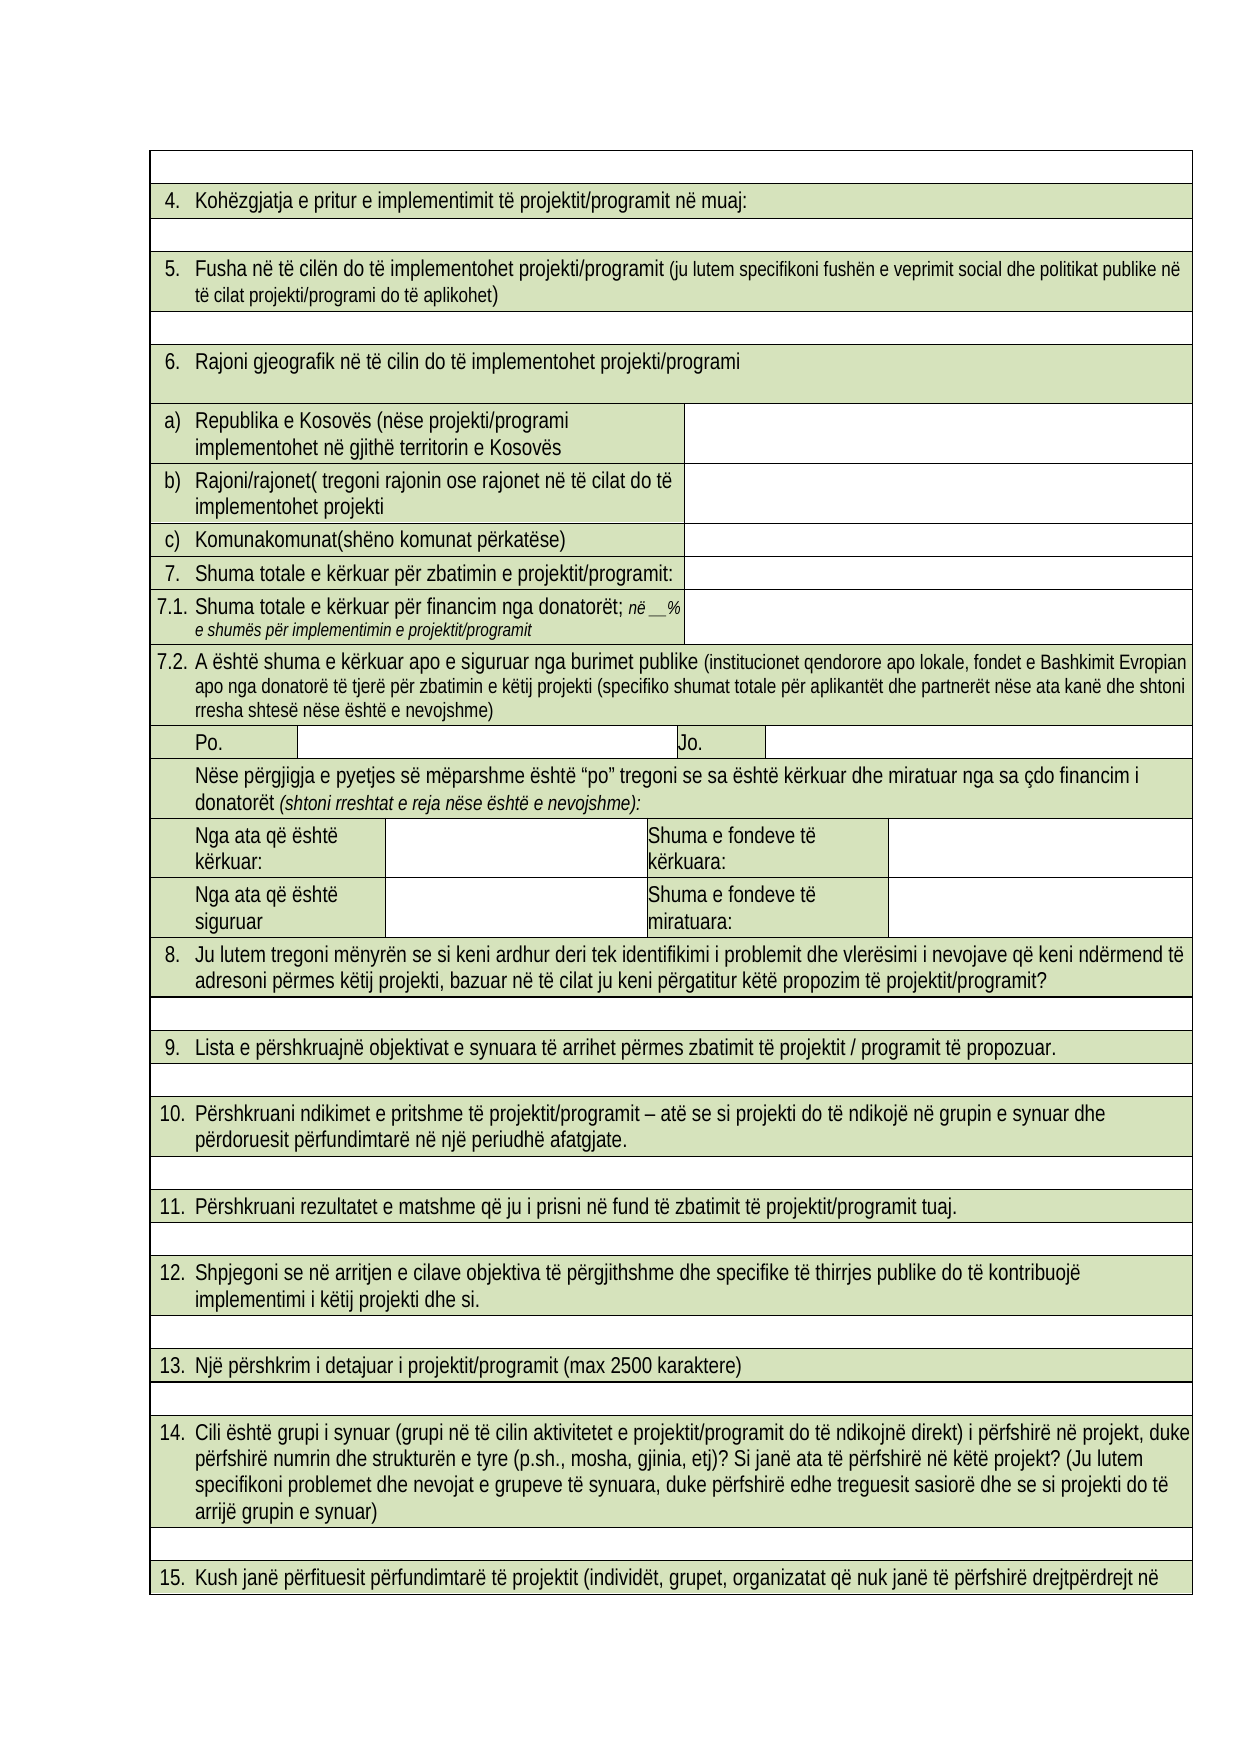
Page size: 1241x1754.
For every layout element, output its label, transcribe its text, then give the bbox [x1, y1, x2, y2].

table_cell Shpjegoni se në arritjen e cilave objektiva të përgjithshme dhe specifike të thirrjes publike do të kontribuojë implementimi i këtij projekti dhe si. [194, 1256, 1192, 1315]
table_cell 9. [151, 1031, 194, 1063]
table_cell Nga ata që është kërkuar: [194, 819, 385, 877]
table_cell [151, 1528, 1192, 1560]
table_cell Nga ata që është siguruar [194, 878, 385, 937]
table_cell [298, 726, 677, 758]
table_cell [766, 726, 1192, 758]
table_cell Kohëzgjatja e pritur e implementimit të projektit/programit në muaj: [194, 184, 1192, 218]
table_cell Jo. [678, 726, 765, 758]
table_cell 5. [151, 252, 194, 311]
table_cell 7.1. [151, 590, 194, 644]
table_cell 6. [151, 345, 194, 403]
table_cell 11. [151, 1190, 194, 1222]
table_cell A është shuma e kërkuar apo e siguruar nga burimet publike (institucionet qendorore apo lokale, fondet e Bashkimit Evropian apo nga donatorë të tjerë për zbatimin e këtij projekti (specifiko shumat totale për aplikantët dhe partnerët nëse ata kanë dhe shtoni rresha shtesë nëse është e nevojshme) [194, 645, 1192, 725]
table_cell [151, 1064, 1192, 1096]
table_cell Po. [194, 726, 297, 758]
table_cell Përshkruani rezultatet e matshme që ju i prisni në fund të zbatimit të projektit/programit tuaj. [194, 1190, 1192, 1222]
table_cell [151, 1223, 1192, 1255]
table_cell c) [151, 524, 194, 556]
table_cell Komunakomunat(shëno komunat përkatëse) [194, 524, 684, 556]
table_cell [194, 1561, 1192, 1593]
table_cell [685, 557, 1192, 589]
table_cell Ju lutem tregoni mënyrën se si keni ardhur deri tek identifikimi i problemit dhe vlerësimi i nevojave që keni ndërmend të adresoni përmes këtij projekti, bazuar në të cilat ju keni përgatitur këtë propozim të projektit/programit? [194, 938, 1192, 996]
table_cell Lista e përshkruajnë objektivat e synuara të arrihet përmes zbatimit të projektit / programit të propozuar. [194, 1031, 1192, 1063]
table_cell Shuma e fondeve të kërkuara: [648, 819, 888, 877]
table_cell [151, 1316, 1192, 1348]
table_cell [151, 1157, 1192, 1189]
table_cell [151, 219, 1192, 251]
table_cell Shuma e fondeve të miratuara: [648, 878, 888, 937]
table_cell 12. [151, 1256, 194, 1315]
table_cell 7.2. [151, 645, 194, 725]
table_cell 4. [151, 184, 194, 218]
table_cell Nëse përgjigja e pyetjes së mëparshme është “po” tregoni se sa është kërkuar dhe miratuar nga sa çdo financim i donatorët (shtoni rreshtat e reja nëse është e nevojshme): [194, 759, 1192, 818]
table_cell [386, 819, 647, 877]
table_cell [151, 726, 194, 758]
table_cell Rajoni/rajonet( tregoni rajonin ose rajonet në të cilat do të implementohet projekti [194, 464, 684, 522]
table_cell [151, 312, 1192, 344]
table_cell 8. [151, 938, 194, 996]
table_cell Cili është grupi i synuar (grupi në të cilin aktivitetet e projektit/programit do të ndikojnë direkt) i përfshirë në projekt, duke përfshirë numrin dhe strukturën e tyre (p.sh., mosha, gjinia, etj)? Si janë ata të përfshirë në këtë projekt? (Ju lutem specifikoni problemet dhe nevojat e grupeve të synuara, duke përfshirë edhe treguesit sasiorë dhe se si projekti do të arrijë grupin e synuar) [194, 1416, 1192, 1527]
table_cell [151, 1383, 1192, 1415]
table_cell [685, 524, 1192, 556]
table_cell Shuma totale e kërkuar për financim nga donatorët; në __% e shumës për implementimin e projektit/programit [194, 590, 684, 644]
table_cell [889, 878, 1192, 937]
table_cell [151, 151, 1192, 183]
table_cell 10. [151, 1097, 194, 1156]
table_cell Fusha në të cilën do të implementohet projekti/programit (ju lutem specifikoni fushën e veprimit social dhe politikat publike në të cilat projekti/programi do të aplikohet) [194, 252, 1192, 311]
table_cell [151, 819, 194, 877]
table_cell [685, 590, 1192, 644]
table_cell Përshkruani ndikimet e pritshme të projektit/programit – atë se si projekti do të ndikojë në grupin e synuar dhe përdoruesit përfundimtarë në një periudhë afatgjate. [194, 1097, 1192, 1156]
table_cell b) [151, 464, 194, 522]
table_cell [151, 759, 194, 818]
table_cell 7. [151, 557, 194, 589]
table_cell Rajoni gjeografik në të cilin do të implementohet projekti/programi [194, 345, 1192, 403]
table_cell 13. [151, 1349, 194, 1381]
table_cell 14. [151, 1416, 194, 1527]
table_cell 15. [151, 1561, 194, 1593]
table_cell Një përshkrim i detajuar i projektit/programit (max 2500 karaktere) [194, 1349, 1192, 1381]
table_cell [151, 998, 1192, 1030]
table_cell [151, 878, 194, 937]
table_cell [685, 404, 1192, 463]
table_cell a) [151, 404, 194, 463]
table_cell [685, 464, 1192, 522]
table_cell [889, 819, 1192, 877]
table_cell [386, 878, 647, 937]
table_cell Republika e Kosovës (nëse projekti/programi implementohet në gjithë territorin e Kosovës [194, 404, 684, 463]
table_cell Shuma totale e kërkuar për zbatimin e projektit/programit: [194, 557, 684, 589]
